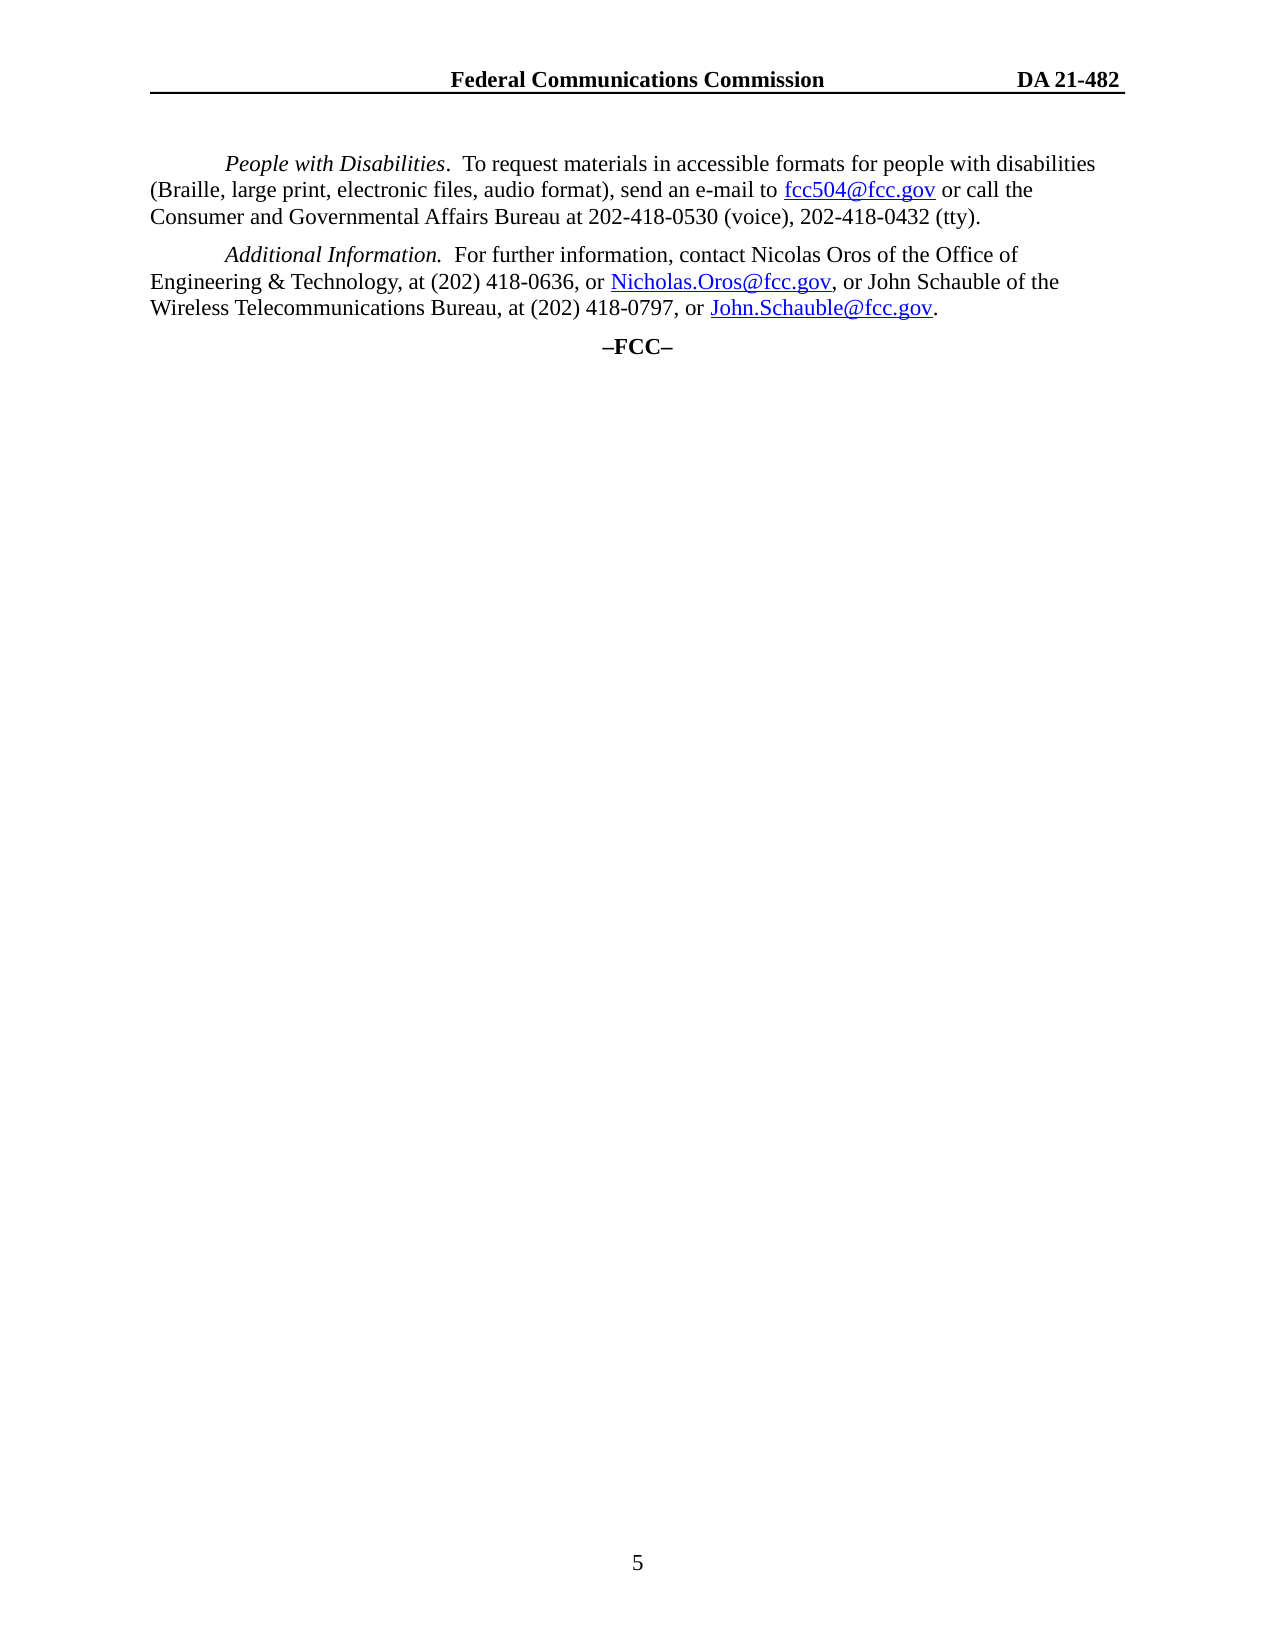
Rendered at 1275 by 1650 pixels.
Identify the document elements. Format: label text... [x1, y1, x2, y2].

text Additional Information. For further information, contact Nicolas Oros of the Office of Engineering & Technology, at (202) 418-0636, or Nicholas.Oros@fcc.gov, or John Schauble of the Wireless Telecommunications Bureau, at (202) 418-0797, or John.Schauble@fcc.gov. [150, 242, 1125, 321]
text People with Disabilities. To request materials in accessible formats for people with disabilities (Braille, large print, electronic files, audio format), send an e-mail to fcc504@fcc.gov or call the Consumer and Governmental Affairs Bureau at 202-418-0530 (voice), 202-418-0432 (tty). [150, 150, 1125, 229]
text –FCC– [150, 333, 1125, 359]
